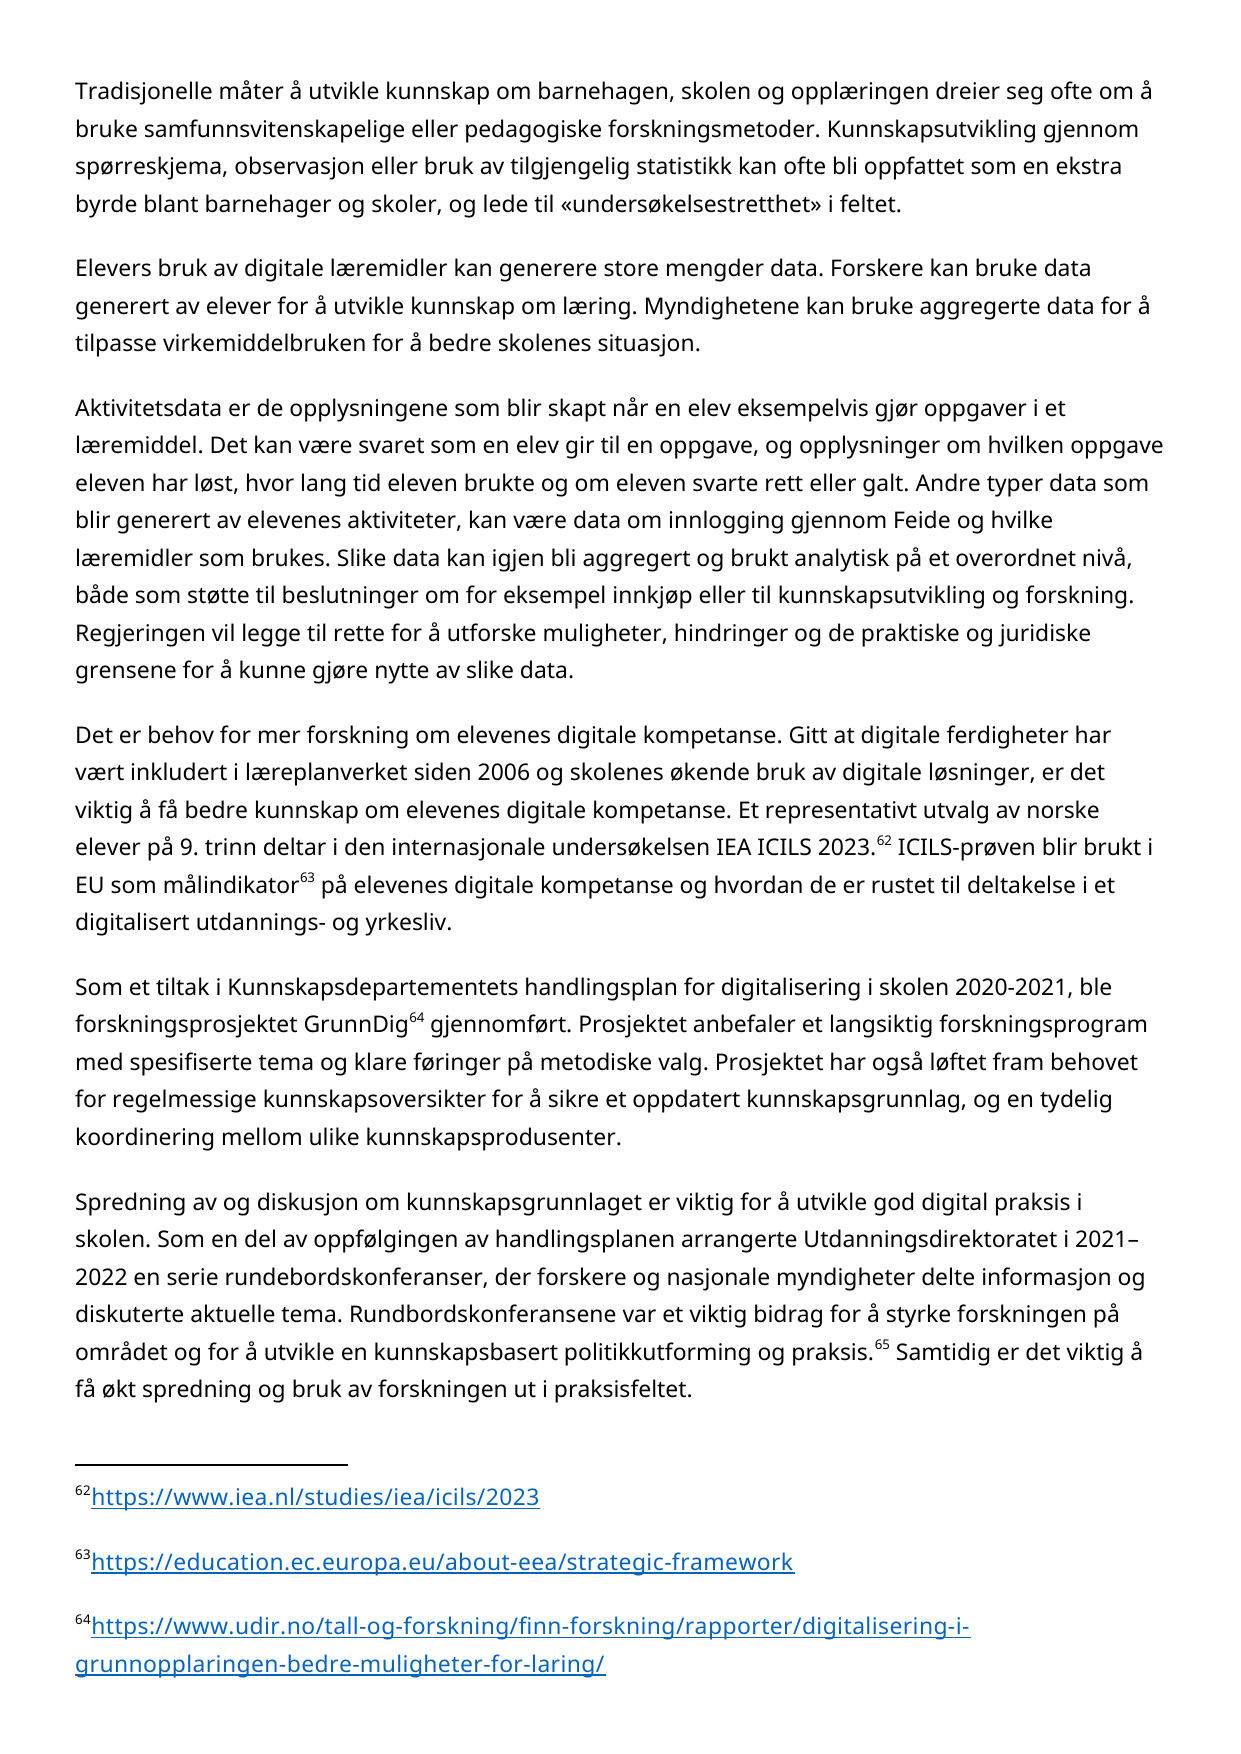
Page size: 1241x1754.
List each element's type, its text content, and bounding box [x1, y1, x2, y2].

text Tradisjonelle måter å utvikle kunnskap om barnehagen, skolen og opplæringen dreier seg ofte om å bruke samfunnsvitenskapelige eller pedagogiske forskningsmetoder. Kunnskapsutvikling gjennom spørreskjema, observasjon eller bruk av tilgjengelig statistikk kan ofte bli oppfattet som en ekstra byrde blant barnehager og skoler, og lede til «undersøkelsestretthet» i feltet. [75, 75, 1165, 219]
text Aktivitetsdata er de opplysningene som blir skapt når en elev eksempelvis gjør oppgaver i et læremiddel. Det kan være svaret som en elev gir til en oppgave, og opplysninger om hvilken oppgave eleven har løst, hvor lang tid eleven brukte og om eleven svarte rett eller galt. Andre typer data som blir generert av elevenes aktiviteter, kan være data om innlogging gjennom Feide og hvilke læremidler som brukes. Slike data kan igjen bli aggregert og brukt analytisk på et overordnet nivå, både som støtte til beslutninger om for eksempel innkjøp eller til kunnskapsutvikling og forskning. Regjeringen vil legge til rette for å utforske muligheter, hindringer og de praktiske og juridiske grensene for å kunne gjøre nytte av slike data. [75, 392, 1165, 685]
text Spredning av og diskusjon om kunnskapsgrunnlaget er viktig for å utvikle god digital praksis i skolen. Som en del av oppfølgingen av handlingsplanen arrangerte Utdanningsdirektoratet i 2021–2022 en serie rundebordskonferanser, der forskere og nasjonale myndigheter delte informasjon og diskuterte aktuelle tema. Rundbordskonferansene var et viktig bidrag for å styrke forskningen på området og for å utvikle en kunnskapsbasert politikkutforming og praksis. Samtidig er det viktig å få økt spredning og bruk av forskningen ut i praksisfeltet. [75, 1185, 1165, 1404]
text Elevers bruk av digitale læremidler kan generere store mengder data. Forskere kan bruke data generert av elever for å utvikle kunnskap om læring. Myndighetene kan bruke aggregerte data for å tilpasse virkemiddelbruken for å bedre skolenes situasjon. [75, 252, 1165, 358]
text Det er behov for mer forskning om elevenes digitale kompetanse. Gitt at digitale ferdigheter har vært inkludert i læreplanverket siden 2006 og skolenes økende bruk av digitale løsninger, er det viktig å få bedre kunnskap om elevenes digitale kompetanse. Et representativt utvalg av norske elever på 9. trinn deltar i den internasjonale undersøkelsen IEA ICILS 2023. ICILS-prøven blir brukt i EU som målindikator på elevenes digitale kompetanse og hvordan de er rustet til deltakelse i et digitalisert utdannings- og yrkesliv. [75, 719, 1165, 937]
text Som et tiltak i Kunnskapsdepartementets handlingsplan for digitalisering i skolen 2020-2021, ble forskningsprosjektet GrunnDig gjennomført. Prosjektet anbefaler et langsiktig forskningsprogram med spesifiserte tema og klare føringer på metodiske valg. Prosjektet har også løftet fram behovet for regelmessige kunnskapsoversikter for å sikre et oppdatert kunnskapsgrunnlag, og en tydelig koordinering mellom ulike kunnskapsprodusenter. [75, 971, 1165, 1152]
